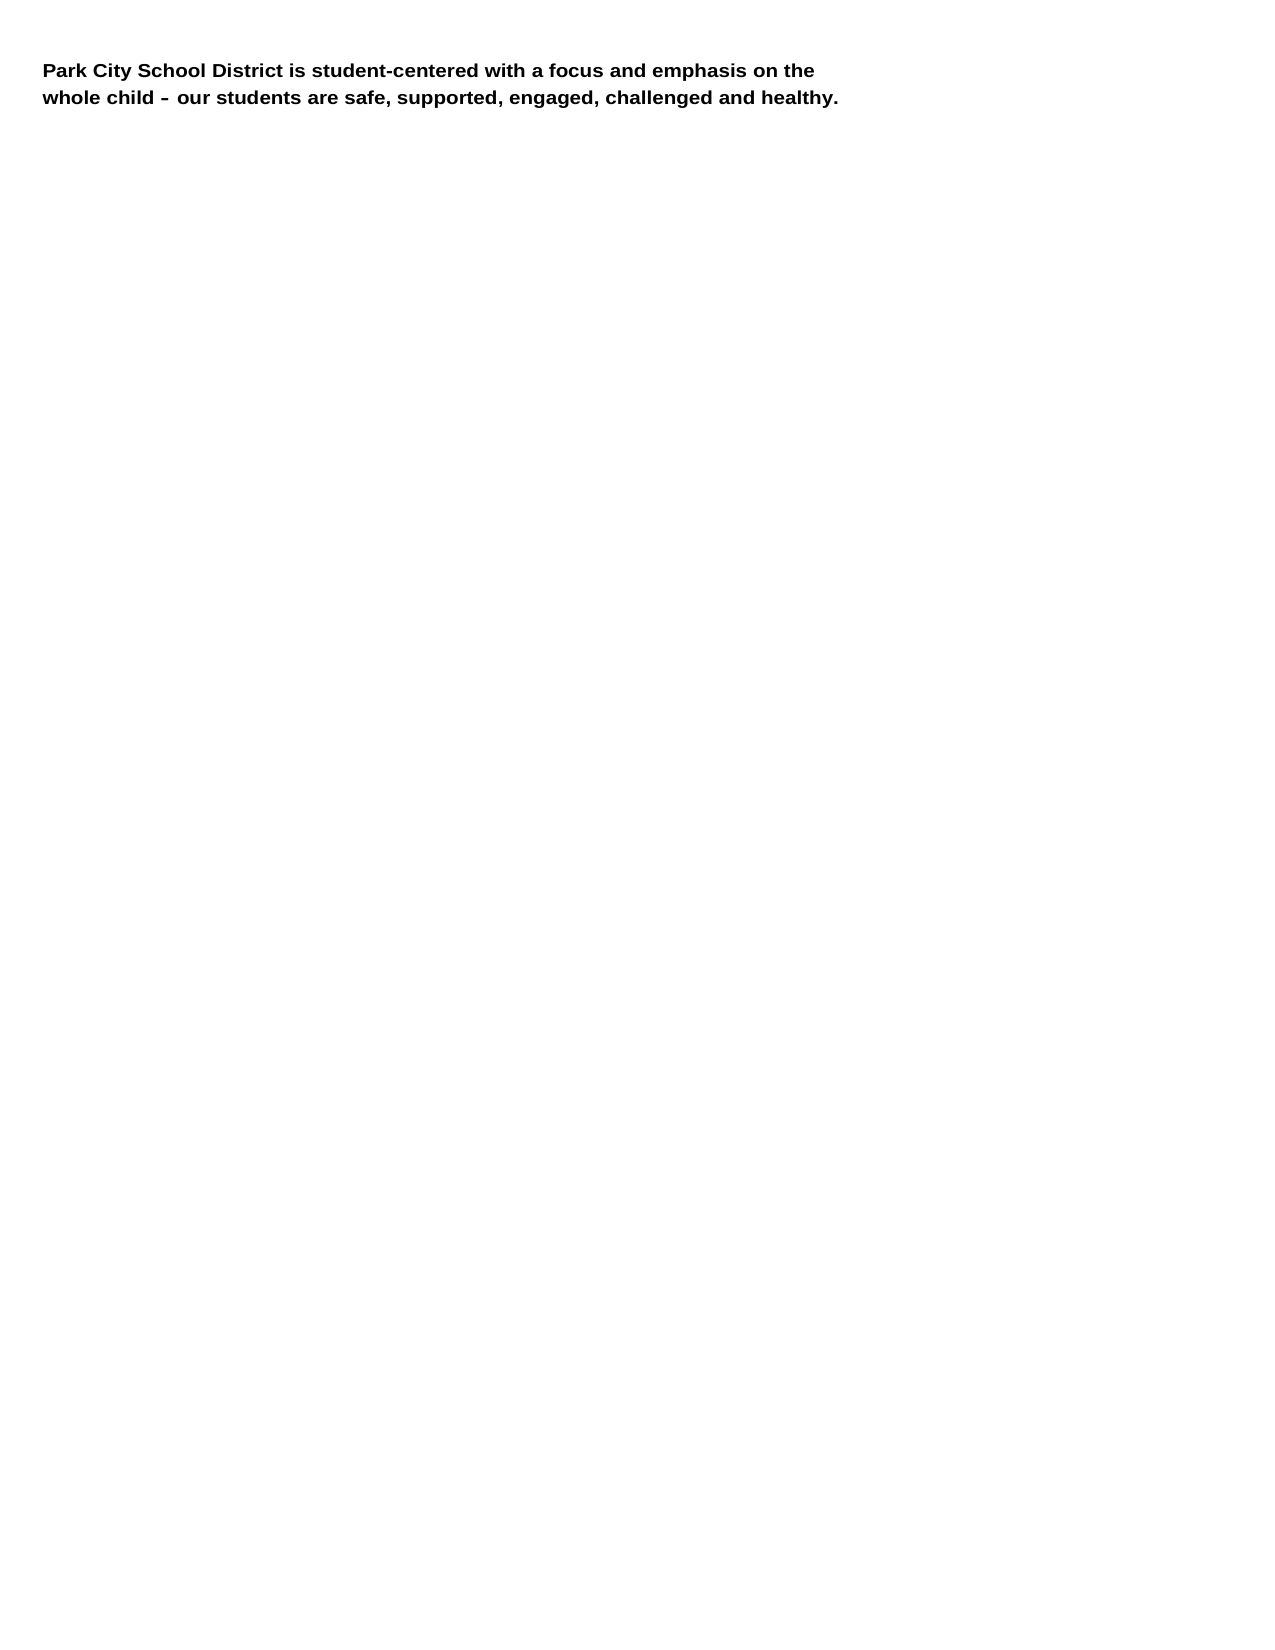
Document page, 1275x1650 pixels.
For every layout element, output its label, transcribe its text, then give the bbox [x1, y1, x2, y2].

text Park City School District is student-centered with a focus and emphasis on the whole child - our students are safe, supported, engaged, challenged and healthy. [42, 60, 858, 108]
